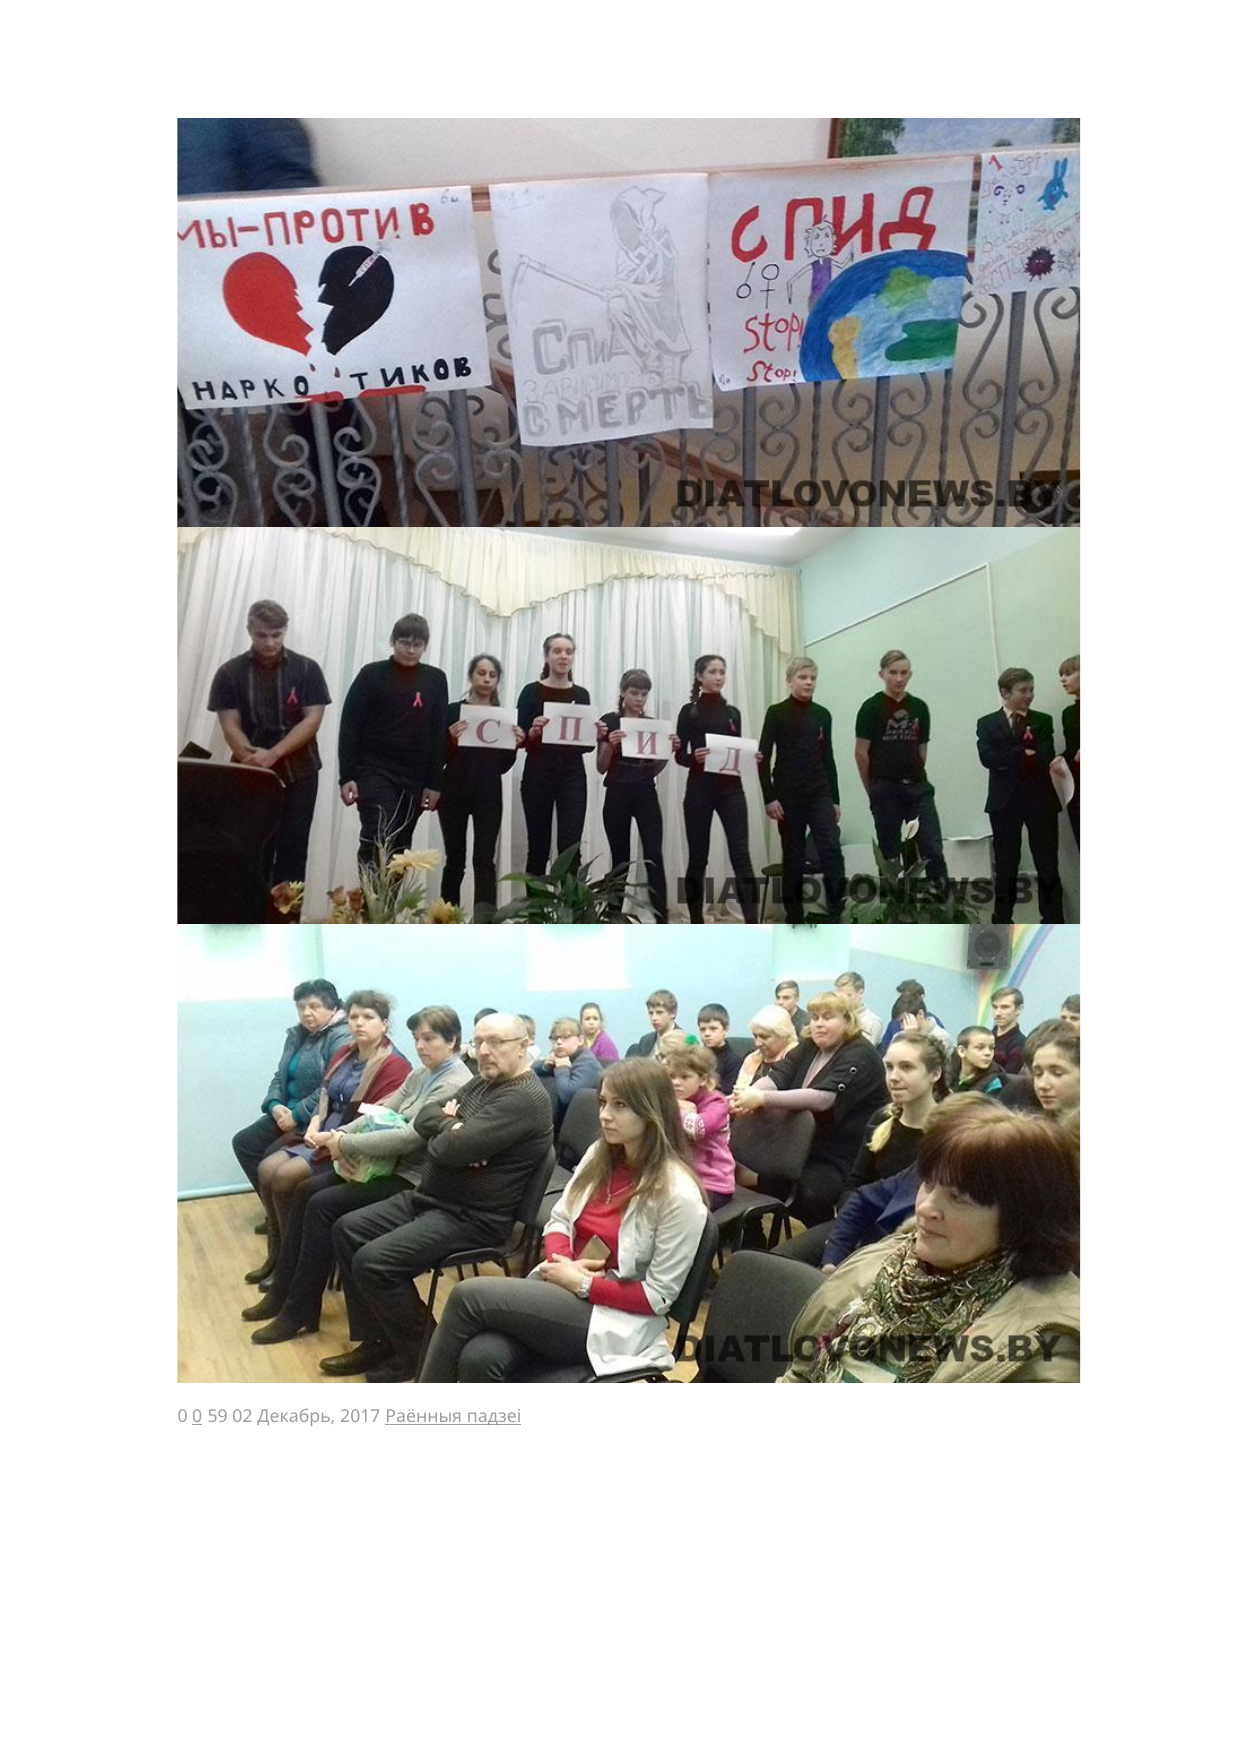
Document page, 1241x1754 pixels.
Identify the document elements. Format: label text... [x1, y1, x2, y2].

text 0 0 59 02 Декабрь, 2017 Раённыя падзеі [177, 1403, 1152, 1427]
picture [177, 118, 1081, 1383]
